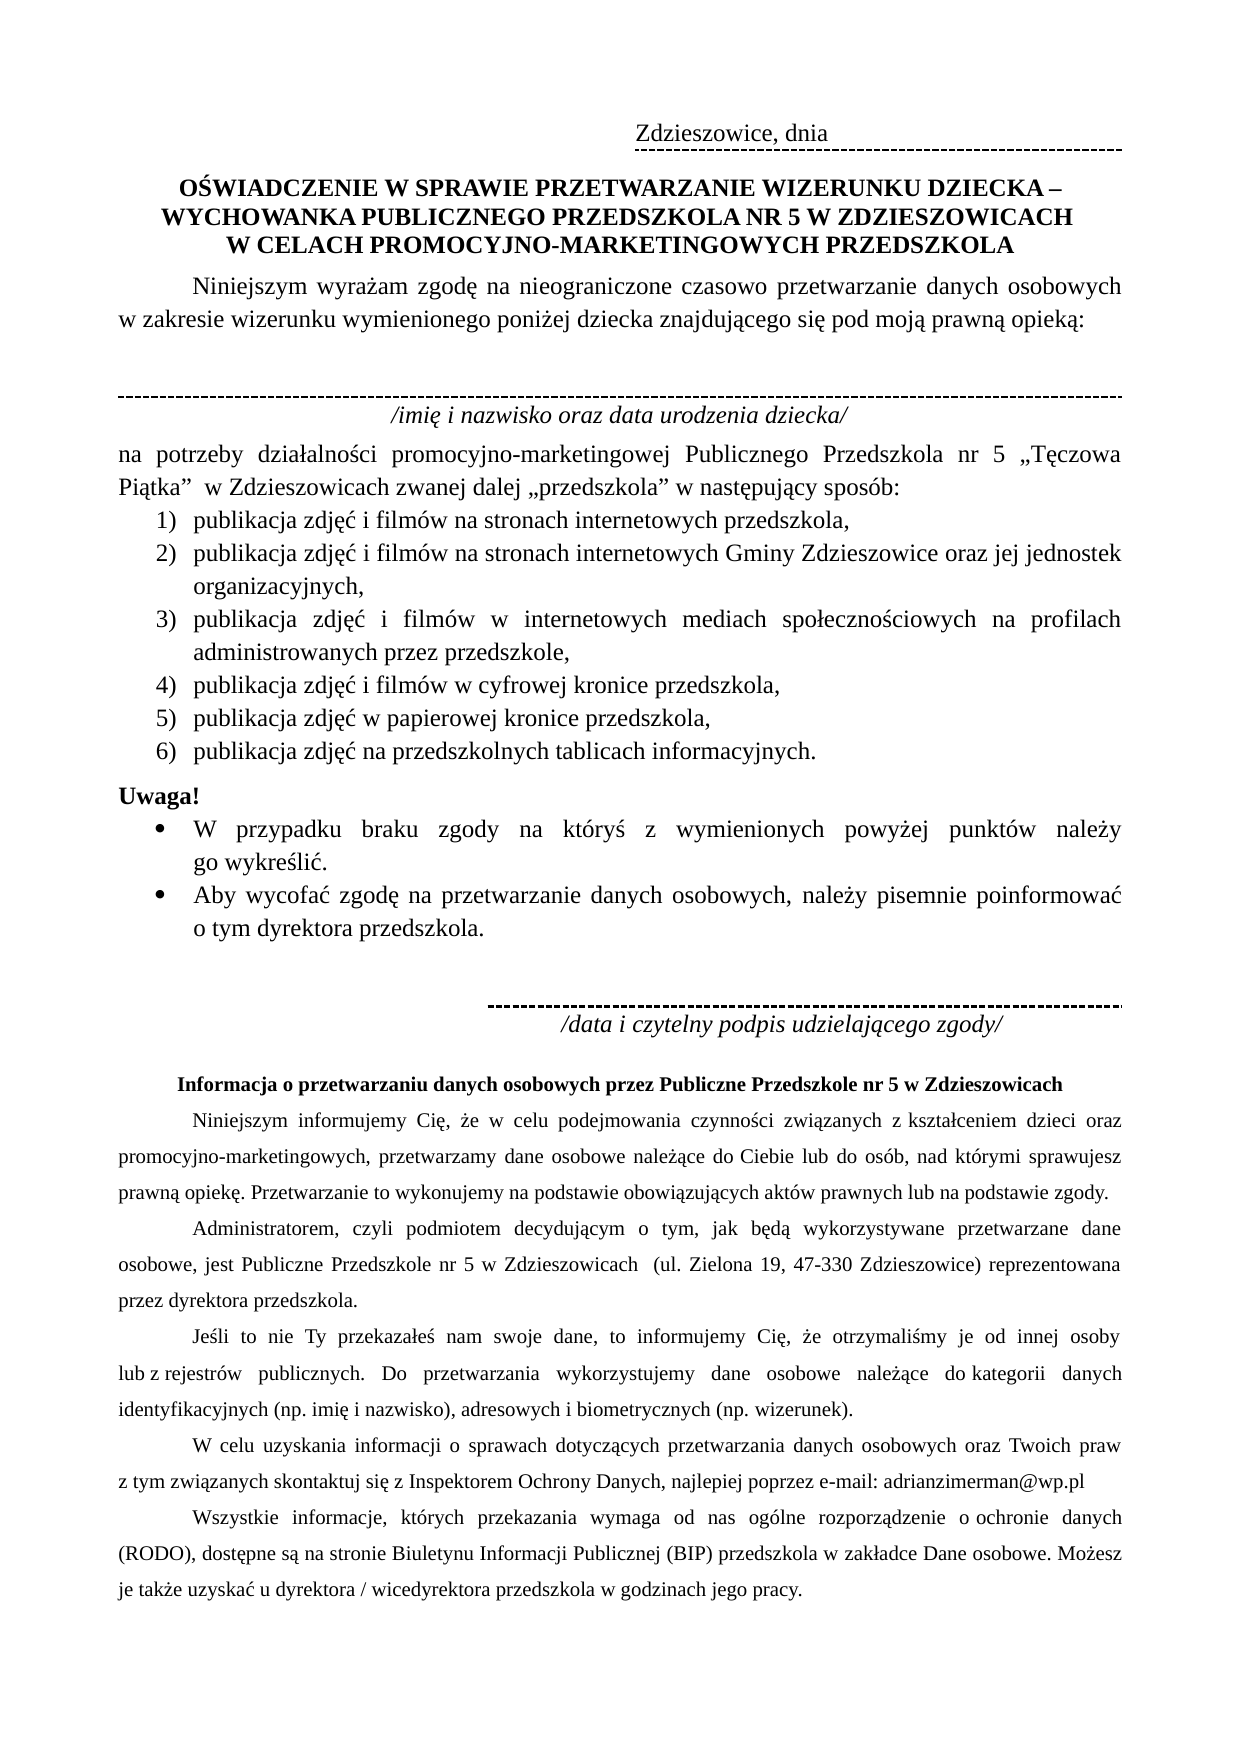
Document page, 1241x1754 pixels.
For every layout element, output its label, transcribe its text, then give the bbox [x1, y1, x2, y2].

list Aby wycofać zgodę na przetwarzanie danych osobowych, należy pisemnie poinformować o tym dyrektora przedszkola. [156, 880, 1122, 942]
list publikacja zdjęć i filmów w internetowych mediach społecznościowych na profilach administrowanych przez przedszkole, [156, 604, 1122, 666]
list publikacja zdjęć i filmów na stronach internetowych Gminy Zdzieszowice oraz jej jednostek organizacyjnych, [156, 538, 1122, 600]
list publikacja zdjęć i filmów na stronach internetowych przedszkola, [156, 505, 1122, 534]
list publikacja zdjęć i filmów w cyfrowej kronice przedszkola, [156, 670, 1122, 699]
text Jeśli to nie Ty przekazałeś nam swoje dane, to informujemy Cię, że otrzymaliśmy je od innej osoby lub z rejestrów publicznych. Do przetwarzania wykorzystujemy dane osobowe należące do kategorii danych identyfikacyjnych (np. imię i nazwisko), adresowych i biometrycznych (np. wizerunek). [118, 1324, 1122, 1421]
text Oświadczenie w sprawie PRZETWARZANIE WIZERUNKU DZIECKA – WYCHOWANKA PUBLICZNEGO PRZEDSZKOLA NR 5 W ZDZIESZOWICACH W CELACH PROMOCYJNO-MARKETINGOWYCH PRZEDSZKOLA [118, 173, 1122, 259]
text Niniejszym wyrażam zgodę na nieograniczone czasowo przetwarzanie danych osobowych w zakresie wizerunku wymienionego poniżej dziecka znajdującego się pod moją prawną opieką: [118, 271, 1122, 333]
text Zdzieszowice, dnia [635, 118, 1122, 151]
list publikacja zdjęć w papierowej kronice przedszkola, [156, 703, 1122, 732]
text Wszystkie informacje, których przekazania wymaga od nas ogólne rozporządzenie o ochronie danych (RODO), dostępne są na stronie Biuletynu Informacji Publicznej (BIP) przedszkola w zakładce Dane osobowe. Możesz je także uzyskać u dyrektora / wicedyrektora przedszkola w godzinach jego pracy. [118, 1504, 1122, 1601]
text na potrzeby działalności promocyjno-marketingowej Publicznego Przedszkola nr 5 „Tęczowa Piątka” w Zdzieszowicach zwanej dalej „przedszkola” w następujący sposób: [118, 439, 1122, 501]
text Informacja o przetwarzaniu danych osobowych przez Publiczne Przedszkole nr 5 w Zdzieszowicach [118, 1072, 1122, 1096]
text Niniejszym informujemy Cię, że w celu podejmowania czynności związanych z kształceniem dzieci oraz promocyjno-marketingowych, przetwarzamy dane osobowe należące do Ciebie lub do osób, nad którymi sprawujesz prawną opiekę. Przetwarzanie to wykonujemy na podstawie obowiązujących aktów prawnych lub na podstawie zgody. [118, 1108, 1122, 1204]
text /data i czytelny podpis udzielającego zgody/ [487, 1005, 1122, 1038]
list publikacja zdjęć na przedszkolnych tablicach informacyjnych. [156, 736, 1122, 765]
text Uwaga! [118, 781, 1122, 810]
text /imię i nazwisko oraz data urodzenia dziecka/ [118, 396, 1122, 429]
text W celu uzyskania informacji o sprawach dotyczących przetwarzania danych osobowych oraz Twoich praw z tym związanych skontaktuj się z Inspektorem Ochrony Danych, najlepiej poprzez e-mail: adrianzimerman@wp.pl [118, 1432, 1122, 1493]
text Administratorem, czyli podmiotem decydującym o tym, jak będą wykorzystywane przetwarzane dane osobowe, jest Publiczne Przedszkole nr 5 w Zdzieszowicach (ul. Zielona 19, 47-330 Zdzieszowice) reprezentowana przez dyrektora przedszkola. [118, 1216, 1122, 1312]
list W przypadku braku zgody na któryś z wymienionych powyżej punktów należy go wykreślić. [156, 814, 1122, 876]
